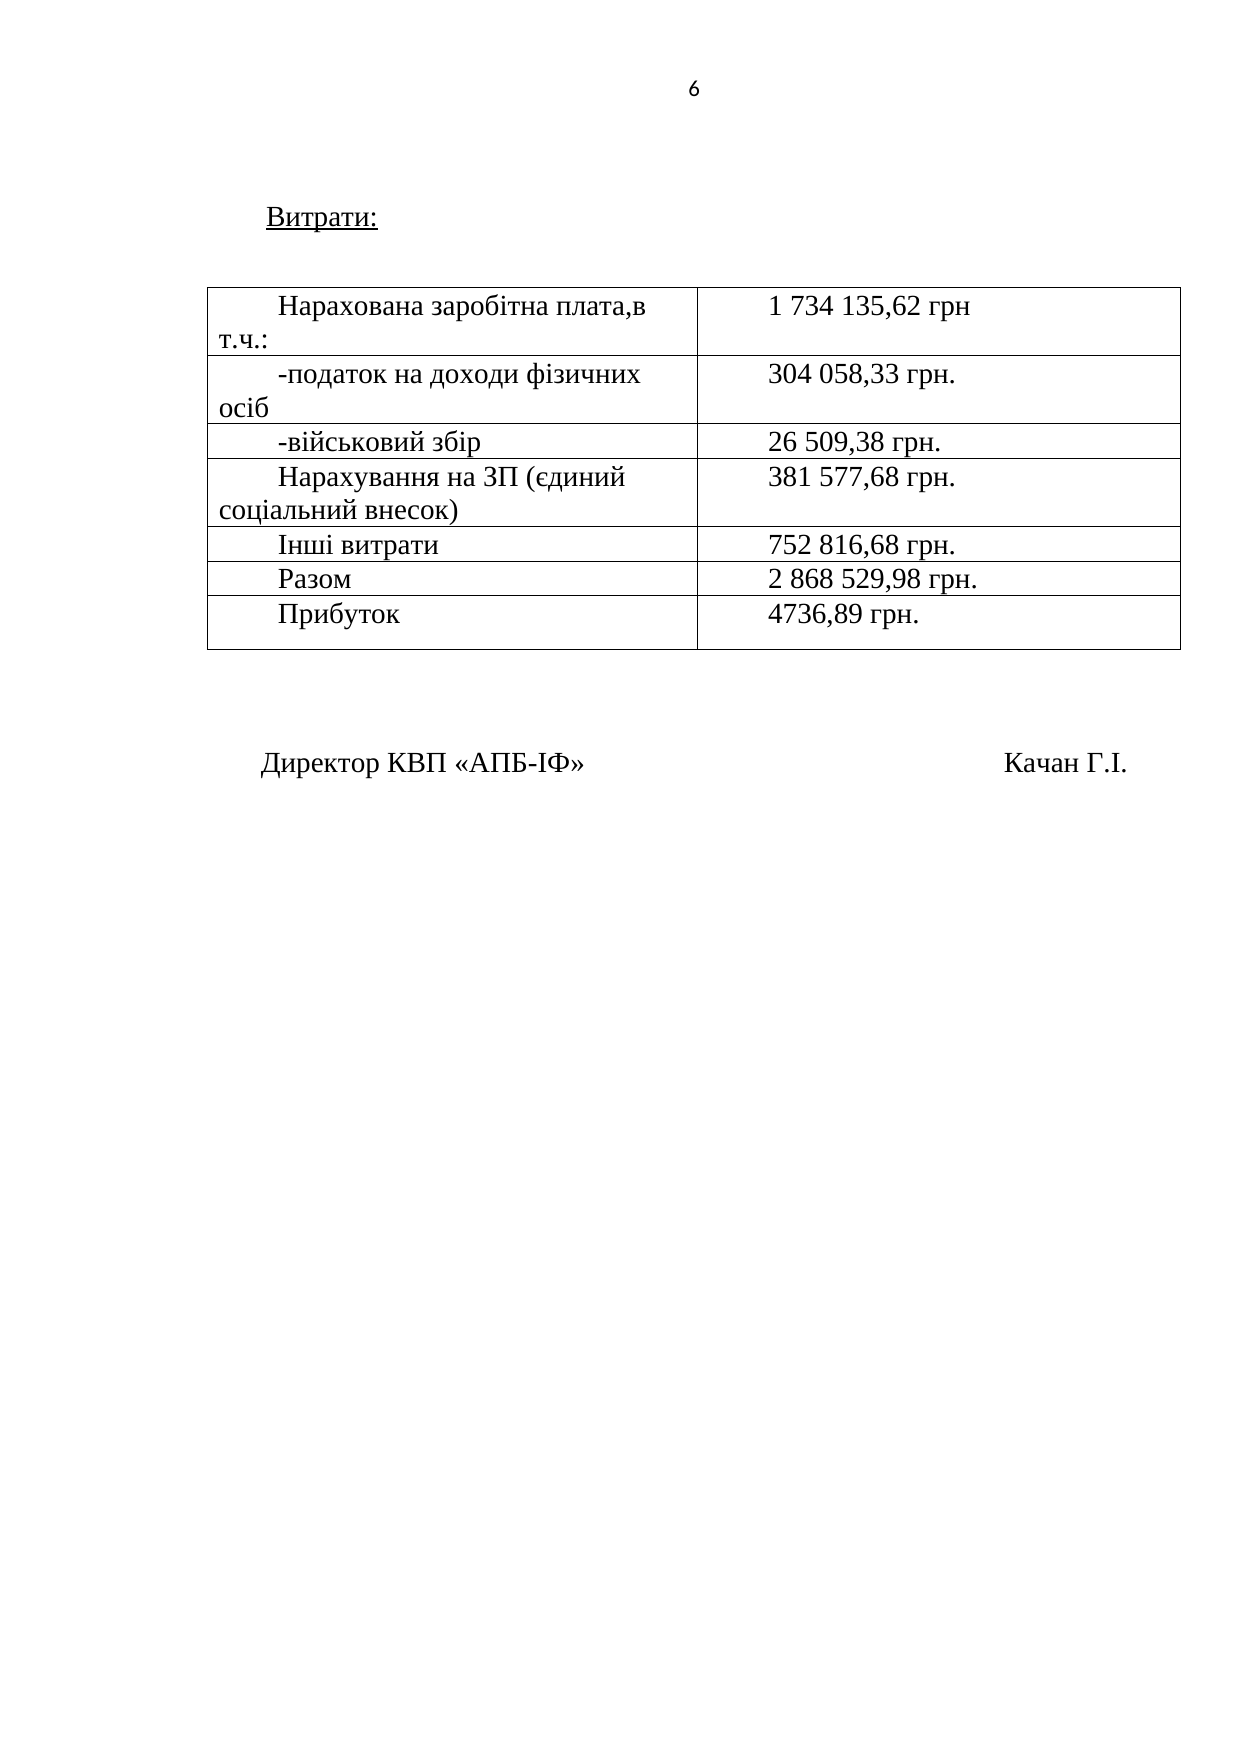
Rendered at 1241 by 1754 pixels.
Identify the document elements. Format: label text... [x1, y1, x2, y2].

table_cell -податок на доходи фізичних осіб [208, 356, 697, 423]
table_cell 304 058,33 грн. [698, 356, 1180, 423]
table_header Нарахована заробітна плата,в т.ч.: [208, 288, 697, 355]
text Витрати: [207, 199, 1181, 233]
table_cell Інші витрати [208, 527, 697, 561]
text Директор КВП «АПБ-ІФ» Качан Г.І. [148, 745, 1181, 778]
table_cell 381 577,68 грн. [698, 459, 1180, 526]
table_cell Разом [208, 562, 697, 595]
table_cell Прибуток [208, 596, 697, 649]
table_cell Нарахування на ЗП (єдиний соціальний внесок) [208, 459, 697, 526]
table_header 1 734 135,62 грн [698, 288, 1180, 355]
table_cell 752 816,68 грн. [698, 527, 1180, 561]
table_cell 4736,89 грн. [698, 596, 1180, 649]
table_cell 2 868 529,98 грн. [698, 562, 1180, 595]
table_cell -військовий збір [208, 424, 697, 458]
table_cell 26 509,38 грн. [698, 424, 1180, 458]
